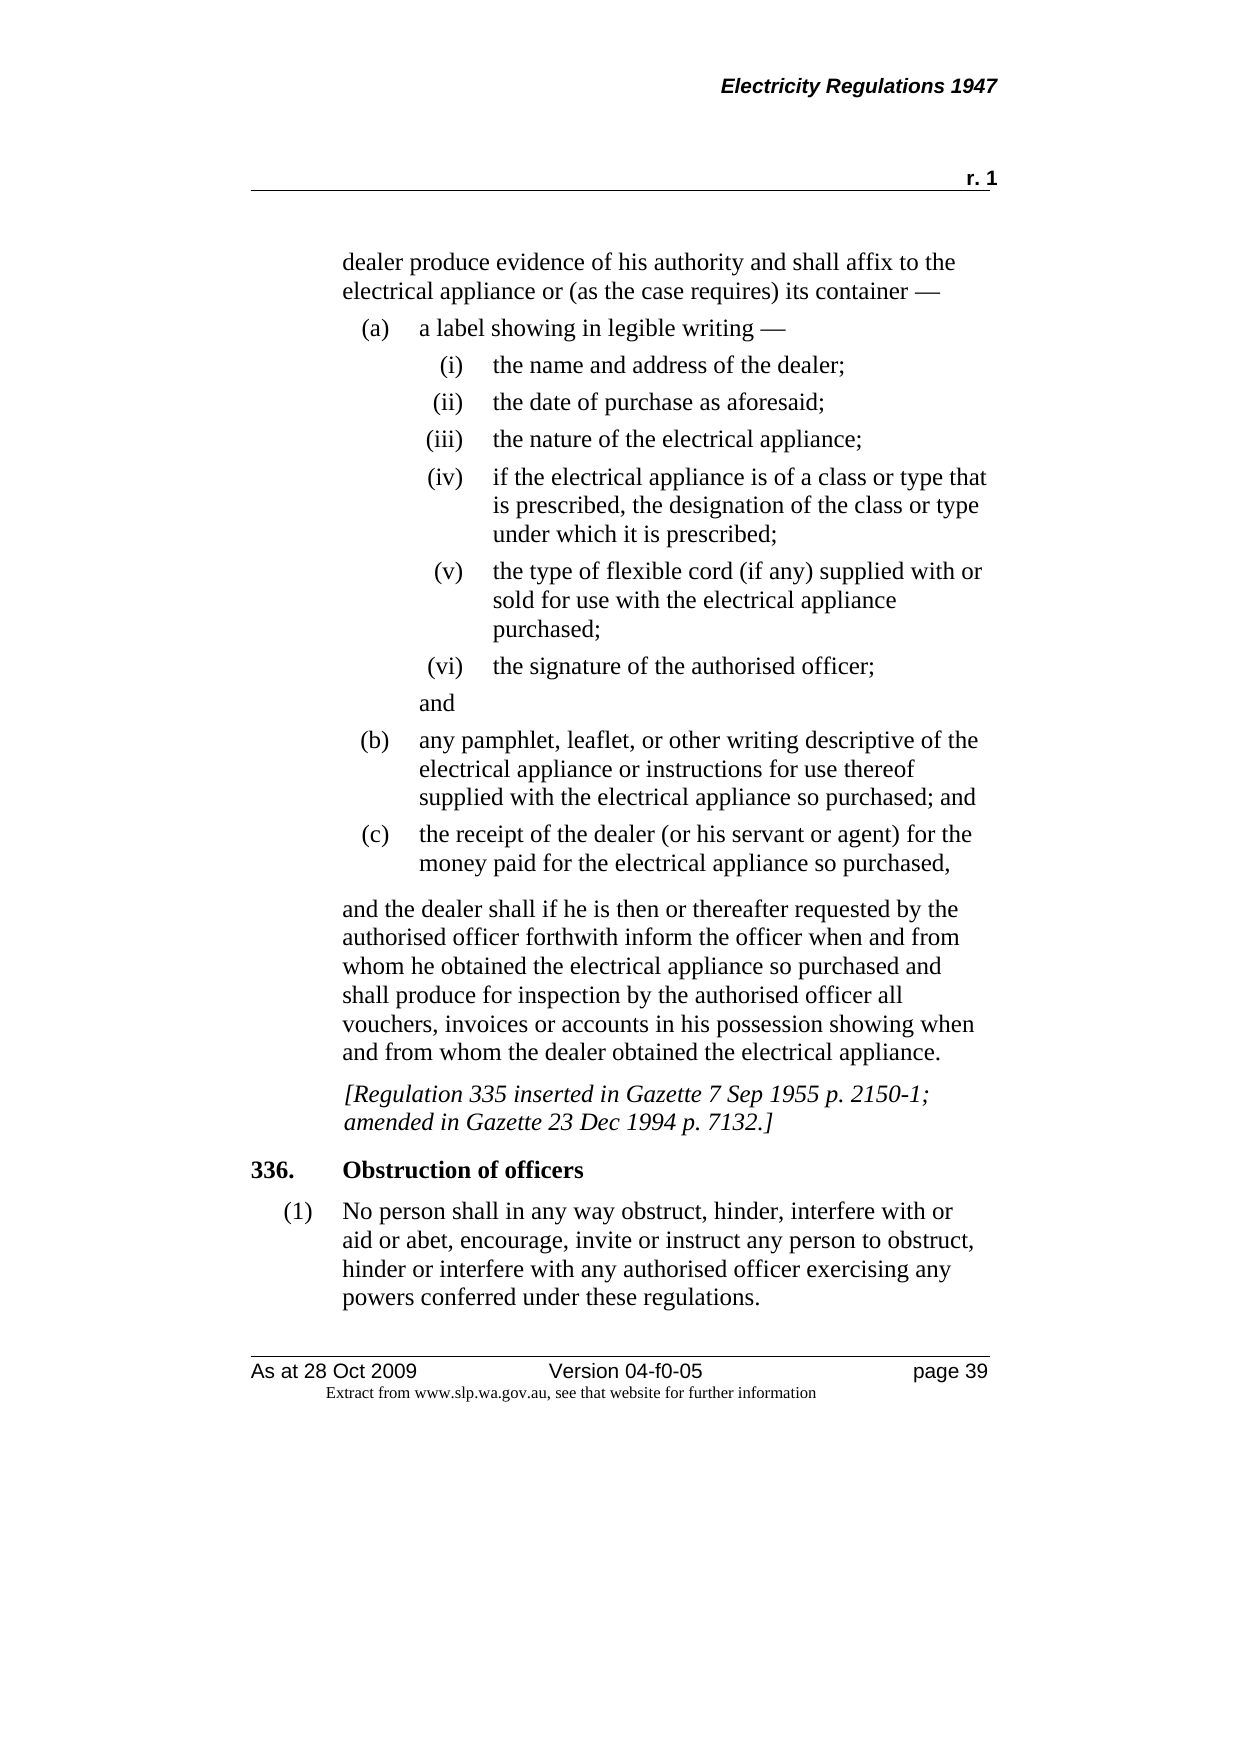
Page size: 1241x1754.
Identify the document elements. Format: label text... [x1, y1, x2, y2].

text (vi) the signature of the authorised officer; [251, 651, 990, 679]
text (1) No person shall in any way obstruct, hinder, interfere with or aid or abet, encourage, invite or instruct any person to obstruct, hinder or interfere with any authorised officer exercising any powers conferred under these regulations. [251, 1196, 990, 1311]
text (ii) the date of purchase as aforesaid; [251, 387, 990, 416]
subtitle 336. Obstruction of officers [251, 1155, 990, 1184]
text (iv) if the electrical appliance is of a class or type that is prescribed, the designation of the class or type under which it is prescribed; [251, 462, 990, 548]
text (a) a label showing in legible writing — [251, 313, 990, 342]
text and [251, 688, 990, 717]
text (b) any pamphlet, leaflet, or other writing descriptive of the electrical appliance or instructions for use thereof supplied with the electrical appliance so purchased; and [251, 725, 990, 811]
text (c) the receipt of the dealer (or his servant or agent) for the money paid for the electrical appliance so purchased, [251, 819, 990, 877]
text (i) the name and address of the dealer; [251, 350, 990, 379]
text (iii) the nature of the electrical appliance; [251, 424, 990, 453]
text [Regulation 335 inserted in Gazette 7 Sep 1955 p. 2150-1; amended in Gazette 23 Dec 1994 p. 7132.] [251, 1079, 990, 1136]
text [251, 247, 990, 305]
text and the dealer shall if he is then or thereafter requested by the authorised officer forthwith inform the officer when and from whom he obtained the electrical appliance so purchased and shall produce for inspection by the authorised officer all vouchers, invoices or accounts in his possession showing when and from whom the dealer obtained the electrical appliance. [251, 894, 990, 1066]
text (v) the type of flexible cord (if any) supplied with or sold for use with the electrical appliance purchased; [251, 556, 990, 642]
